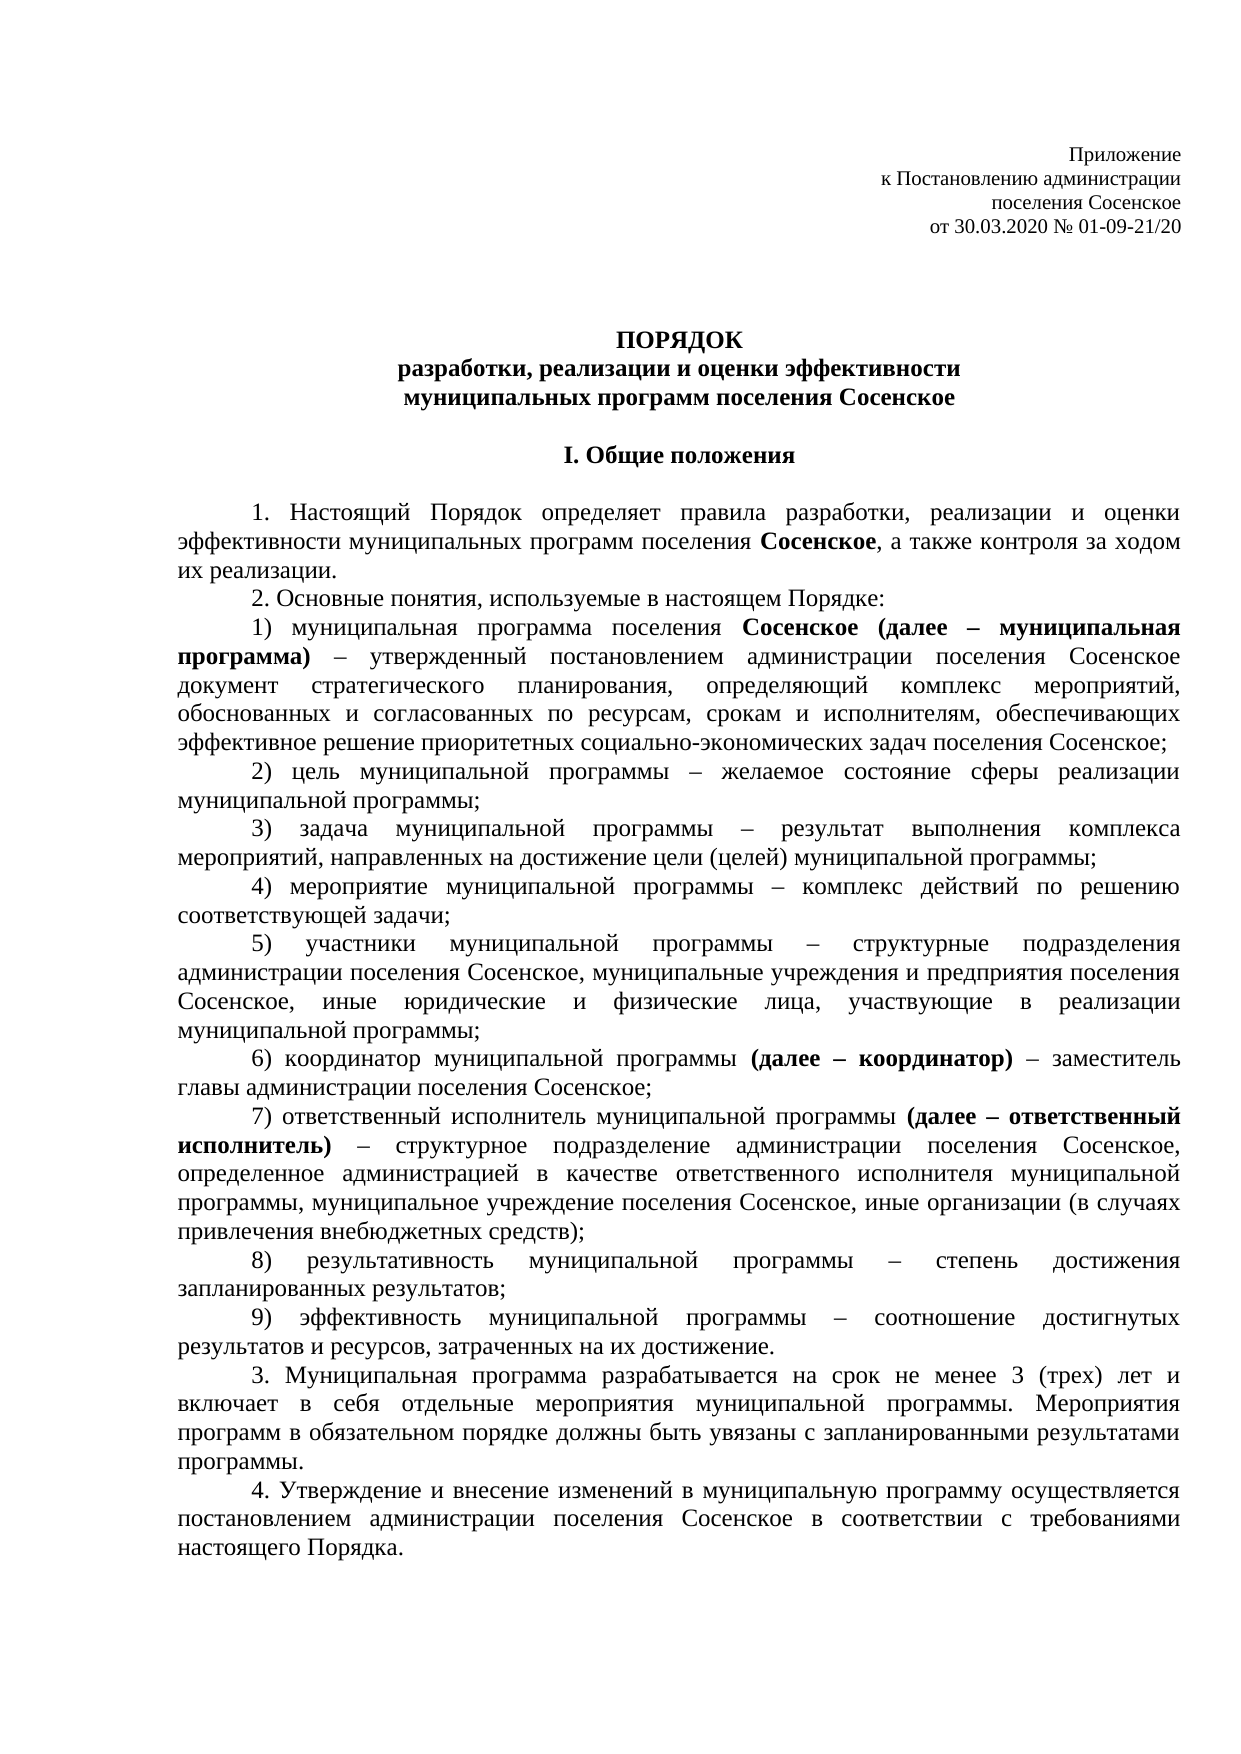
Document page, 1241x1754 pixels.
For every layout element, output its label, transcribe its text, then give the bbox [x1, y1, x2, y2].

text ПОРЯДОК [177, 325, 1181, 353]
text 5) участники муниципальной программы – структурные подразделения администрации поселения Сосенское, муниципальные учреждения и предприятия поселения Сосенское, иные юридические и физические лица, участвующие в реализации муниципальной программы; [177, 928, 1181, 1043]
text 8) результативность муниципальной программы – степень достижения запланированных результатов; [177, 1245, 1181, 1302]
text 1) муниципальная программа поселения Сосенское (далее – муниципальная программа) – утвержденный постановлением администрации поселения Сосенское документ стратегического планирования, определяющий комплекс мероприятий, обоснованных и согласованных по ресурсам, срокам и исполнителям, обеспечивающих эффективное решение приоритетных социально-экономических задач поселения Сосенское; [177, 612, 1181, 756]
text 9) эффективность муниципальной программы – соотношение достигнутых результатов и ресурсов, затраченных на их достижение. [177, 1302, 1181, 1360]
text к Постановлению администрации [166, 166, 1181, 190]
text 6) координатор муниципальной программы (далее – координатор) – заместитель главы администрации поселения Сосенское; [177, 1043, 1181, 1101]
text 4. Утверждение и внесение изменений в муниципальную программу осуществляется постановлением администрации поселения Сосенское в соответствии с требованиями настоящего Порядка. [177, 1475, 1181, 1561]
text 2) цель муниципальной программы – желаемое состояние сферы реализации муниципальной программы; [177, 756, 1181, 813]
text разработки, реализации и оценки эффективности [177, 353, 1181, 382]
text 7) ответственный исполнитель муниципальной программы (далее – ответственный исполнитель) – структурное подразделение администрации поселения Сосенское, определенное администрацией в качестве ответственного исполнителя муниципальной программы, муниципальное учреждение поселения Сосенское, иные организации (в случаях привлечения внебюджетных средств); [177, 1101, 1181, 1245]
text муниципальных программ поселения Сосенское [177, 382, 1181, 411]
text 1. Настоящий Порядок определяет правила разработки, реализации и оценки эффективности муниципальных программ поселения Сосенское, а также контроля за ходом их реализации. [177, 497, 1181, 583]
text поселения Сосенское [166, 190, 1181, 214]
text Приложение [988, 142, 1181, 166]
text 4) мероприятие муниципальной программы – комплекс действий по решению соответствующей задачи; [177, 871, 1181, 928]
text I. Общие положения [177, 440, 1181, 468]
text от 30.03.2020 № 01-09-21/20 [166, 214, 1181, 238]
text 3. Муниципальная программа разрабатывается на срок не менее 3 (трех) лет и включает в себя отдельные мероприятия муниципальной программы. Мероприятия программ в обязательном порядке должны быть увязаны с запланированными результатами программы. [177, 1360, 1181, 1475]
text 3) задача муниципальной программы – результат выполнения комплекса мероприятий, направленных на достижение цели (целей) муниципальной программы; [177, 813, 1181, 871]
text 2. Основные понятия, используемые в настоящем Порядке: [177, 583, 1181, 612]
